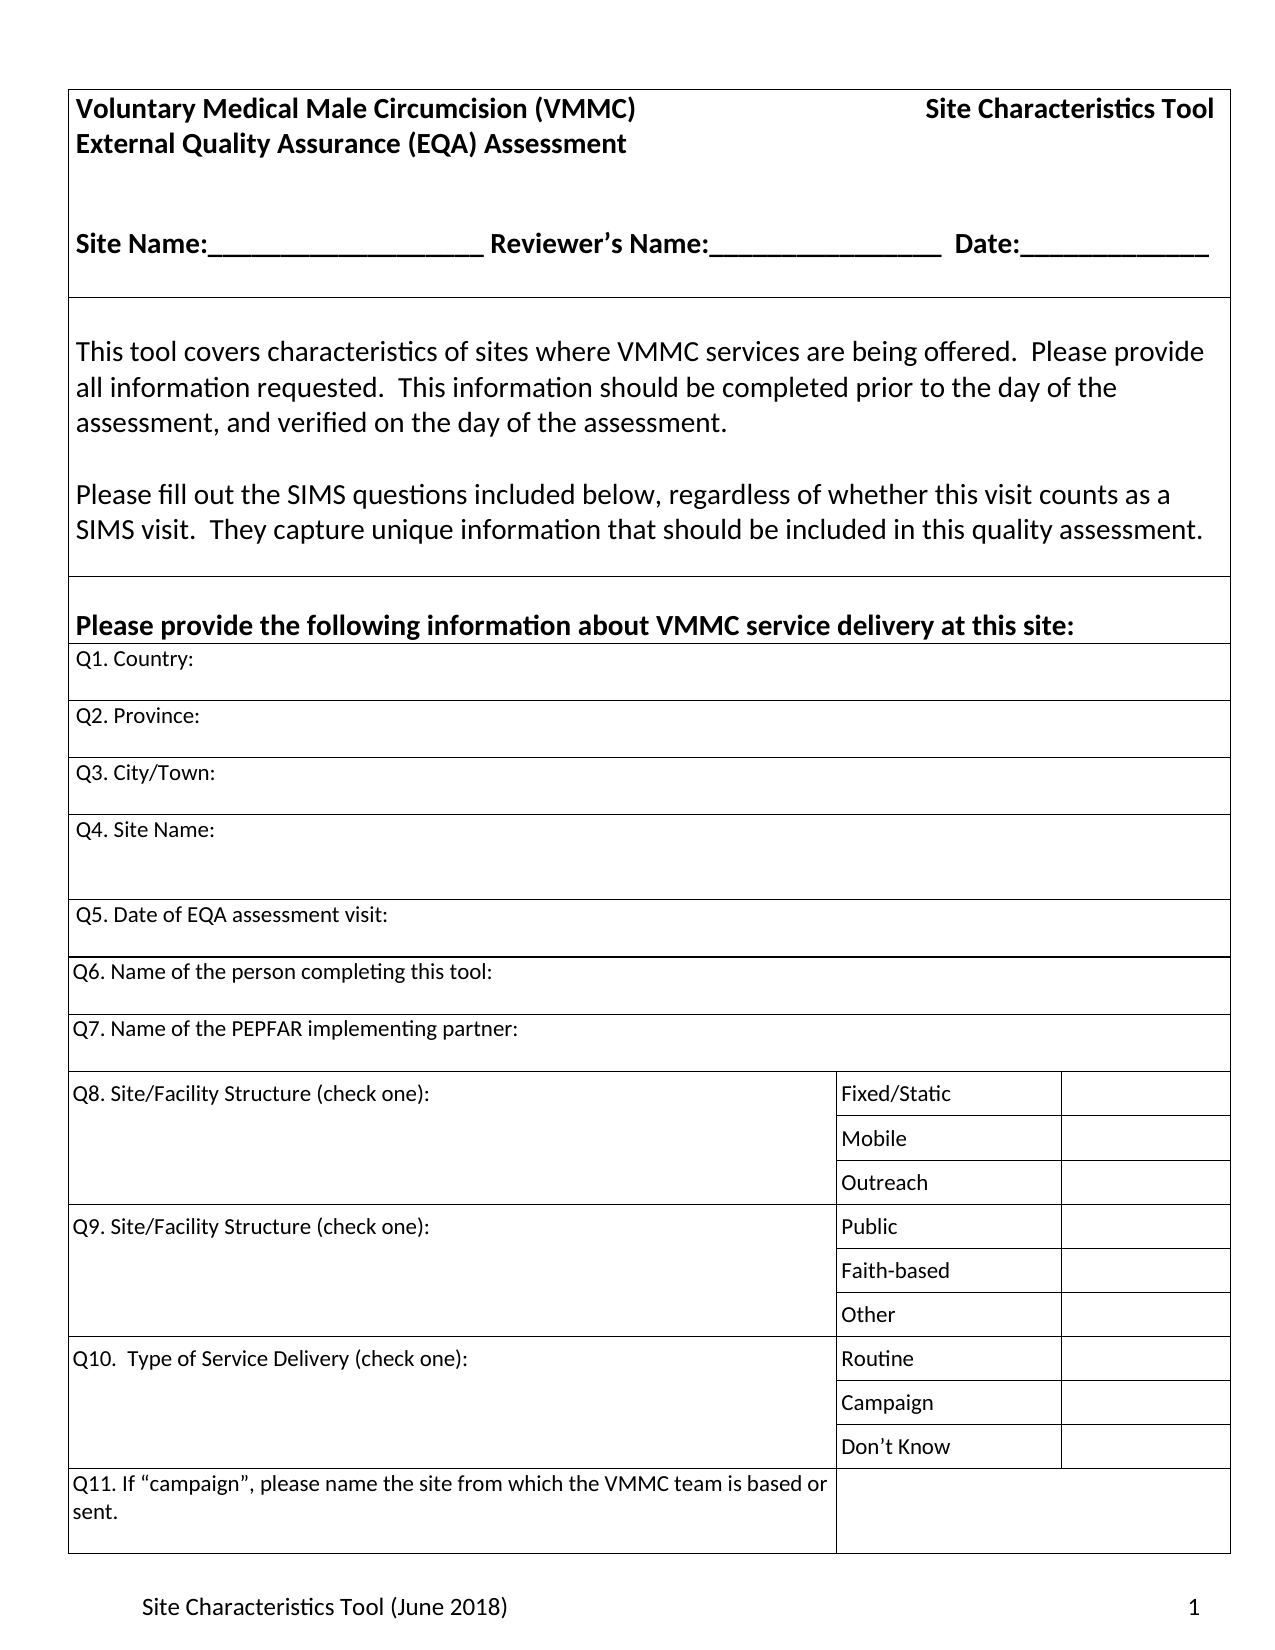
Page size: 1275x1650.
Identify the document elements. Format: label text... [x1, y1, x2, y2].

table_cell Campaign [837, 1381, 1061, 1424]
table_cell [1062, 1116, 1230, 1159]
table_header Voluntary Medical Male Circumcision (VMMC) Site Characteristics Tool External Quality Assurance (EQA) Assessment Site Name:___________________ Reviewer’s Name:________________ Date:_____________ [69, 90, 1230, 297]
table_cell [837, 1469, 1230, 1553]
table_cell [1062, 1381, 1230, 1424]
table_cell Please provide the following information about VMMC service delivery at this site: [69, 577, 1230, 643]
table_cell Q7. Name of the PEPFAR implementing partner: [69, 1015, 1230, 1071]
table_cell Q3. City/Town: [69, 758, 1230, 814]
table_cell [1062, 1337, 1230, 1380]
table_cell Q6. Name of the person completing this tool: [69, 958, 1230, 1013]
table_cell Q8. Site/Facility Structure (check one): [69, 1072, 836, 1203]
table_cell Q9. Site/Facility Structure (check one): [69, 1205, 836, 1336]
table_cell [1062, 1425, 1230, 1468]
table_cell Q4. Site Name: [69, 815, 1230, 899]
table_cell [1062, 1249, 1230, 1292]
table_cell Mobile [837, 1116, 1061, 1159]
table_cell [1062, 1293, 1230, 1336]
table_cell Outreach [837, 1161, 1061, 1203]
table_cell Don’t Know [837, 1425, 1061, 1468]
table_cell [1062, 1072, 1230, 1115]
table_cell Q2. Province: [69, 701, 1230, 757]
table_cell Fixed/Static [837, 1072, 1061, 1115]
table_cell Faith-based [837, 1249, 1061, 1292]
table_cell Q10. Type of Service Delivery (check one): [69, 1337, 836, 1468]
table_cell [1062, 1161, 1230, 1203]
table_cell This tool covers characteristics of sites where VMMC services are being offered. Please provide all information requested. This information should be completed prior to the day of the assessment, and verified on the day of the assessment. Please fill out the SIMS questions included below, regardless of whether this visit counts as a SIMS visit. They capture unique information that should be included in this quality assessment. [69, 298, 1230, 576]
table_cell Q1. Country: [69, 644, 1230, 700]
table_cell [1062, 1205, 1230, 1248]
table_cell Routine [837, 1337, 1061, 1380]
table_cell Q5. Date of EQA assessment visit: [69, 900, 1230, 956]
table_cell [69, 1469, 836, 1553]
table_cell Other [837, 1293, 1061, 1336]
table_cell Public [837, 1205, 1061, 1248]
